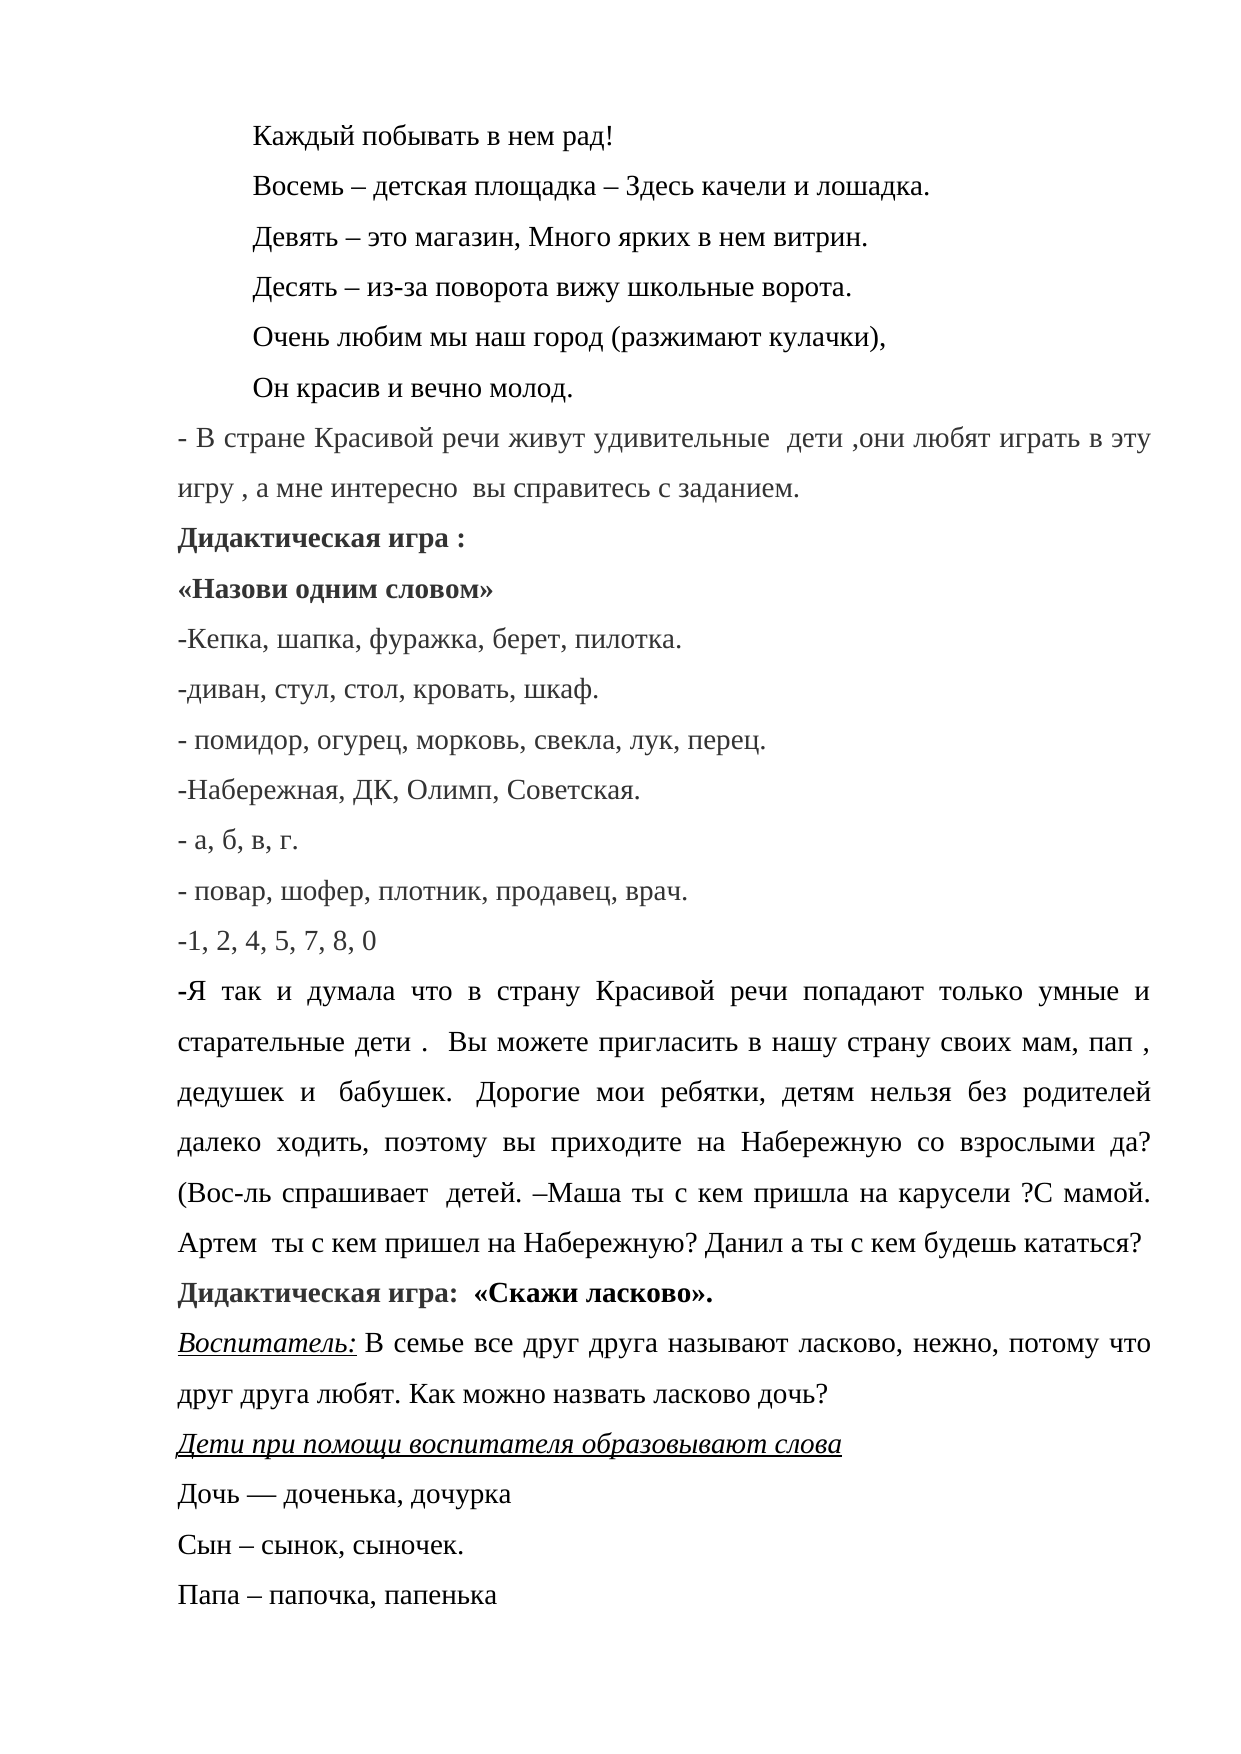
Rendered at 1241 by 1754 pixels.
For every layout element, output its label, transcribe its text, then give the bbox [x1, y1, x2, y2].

text «Назови одним словом» [177, 571, 1152, 604]
text Очень любим мы наш город (разжимают кулачки), [252, 319, 1152, 353]
text -диван, стул, стол, кровать, шкаф. [177, 672, 1152, 705]
text Папа – папочка, папенька [177, 1577, 1152, 1611]
text Сын – сынок, сыночек. [177, 1527, 1152, 1560]
text Дидактическая игра : [177, 521, 1152, 554]
text Дидактическая игра: «Скажи ласково». [177, 1275, 1152, 1309]
text Каждый побывать в нем рад! [252, 118, 1152, 152]
text - помидор, огурец, морковь, свекла, лук, перец. [177, 722, 1152, 755]
text - повар, шофер, плотник, продавец, врач. [177, 873, 1152, 906]
text -Набережная, ДК, Олимп, Советская. [177, 772, 1152, 806]
text -1, 2, 4, 5, 7, 8, 0 [177, 923, 1152, 957]
text Десять – из-за поворота вижу школьные ворота. [252, 269, 1152, 303]
text -Я так и думала что в страну Красивой речи попадают только умные и старательные дети . Вы можете пригласить в нашу страну своих мам, пап , дедушек и бабушек. Дорогие мои ребятки, детям нельзя без родителей далеко ходить, поэтому вы приходите на Набережную со взрослыми да? (Вос-ль спрашивает детей. –Маша ты с кем пришла на карусели ?С мамой. Артем ты с кем пришел на Набережную? Данил а ты с кем будешь кататься? [177, 973, 1152, 1258]
text Дети при помощи воспитателя образовывают слова [177, 1426, 1152, 1460]
text - а, б, в, г. [177, 822, 1152, 856]
text Дочь — доченька, дочурка [177, 1477, 1152, 1510]
text - В стране Красивой речи живут удивительные дети ,они любят играть в эту игру , а мне интересно вы справитесь с заданием. [177, 420, 1152, 504]
text Восемь – детская площадка – Здесь качели и лошадка. [252, 168, 1152, 202]
text Девять – это магазин, Много ярких в нем витрин. [252, 219, 1152, 252]
text Воспитатель: В семье все друг друга называют ласково, нежно, потому что друг друга любят. Как можно назвать ласково дочь? [177, 1326, 1152, 1409]
text Он красив и вечно молод. [252, 370, 1152, 403]
text -Кепка, шапка, фуражка, берет, пилотка. [177, 621, 1152, 655]
